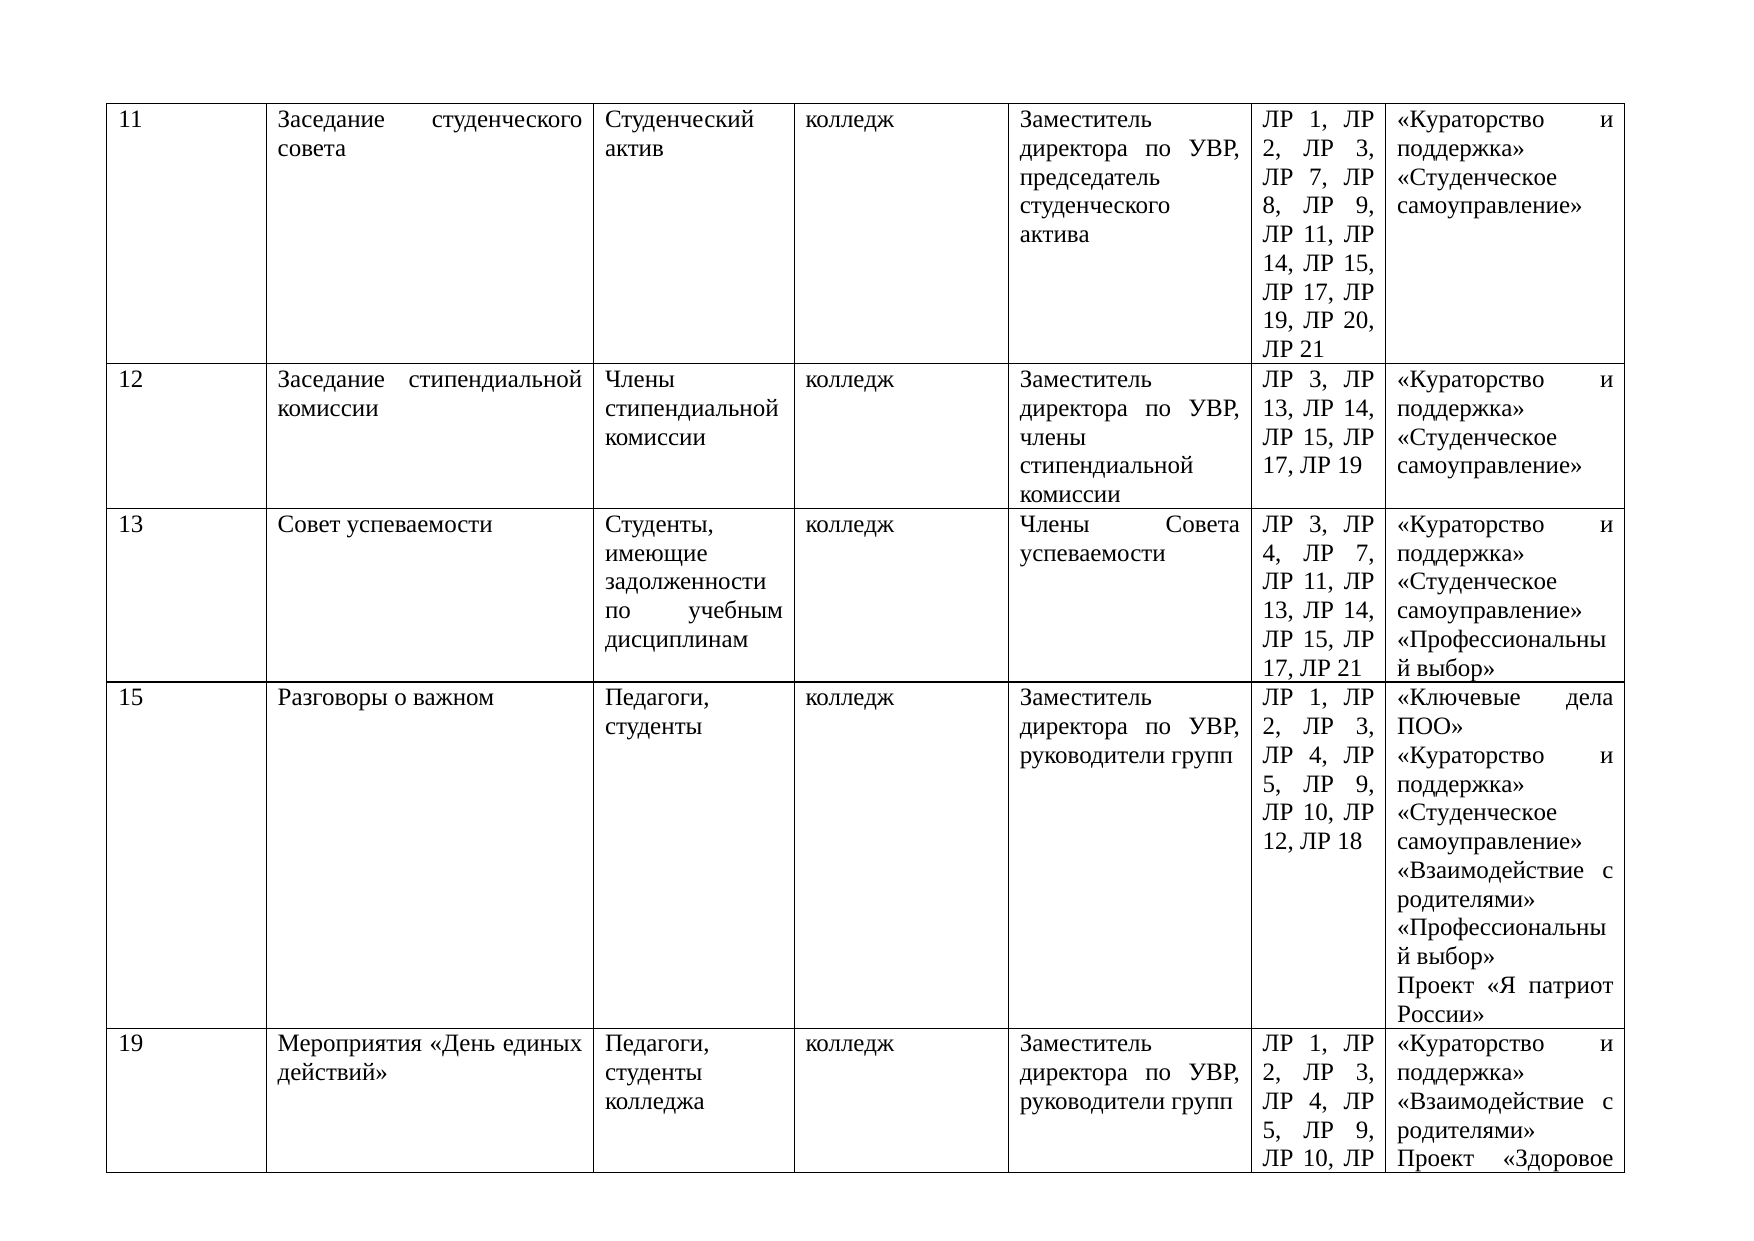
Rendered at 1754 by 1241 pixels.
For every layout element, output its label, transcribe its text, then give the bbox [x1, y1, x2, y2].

table_cell колледж [795, 364, 1008, 508]
table_cell Члены стипендиальной комиссии [594, 364, 794, 508]
table_cell Студенты, имеющие задолженности по учебным дисциплинам [594, 509, 794, 681]
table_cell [267, 1029, 593, 1172]
table_cell колледж [795, 509, 1008, 681]
table_cell Студенческий актив [594, 104, 794, 363]
table_cell Заседание студенческого совета [267, 104, 593, 363]
table_cell Разговоры о важном [267, 683, 593, 1027]
table_cell «Кураторство и поддержка» «Студенческое самоуправление» [1386, 104, 1624, 363]
table_cell ЛР 3, ЛР 4, ЛР 7, ЛР 11, ЛР 13, ЛР 14, ЛР 15, ЛР 17, ЛР 21 [1252, 509, 1385, 681]
table_cell 11 [107, 104, 266, 363]
table_cell 15 [107, 683, 266, 1027]
table_cell «Кураторство и поддержка» «Студенческое самоуправление» «Профессиональный выбор» [1386, 509, 1624, 681]
table_cell 13 [107, 509, 266, 681]
table_cell 19 [107, 1029, 266, 1172]
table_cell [1009, 1029, 1251, 1172]
table_cell Члены Совета успеваемости [1009, 509, 1251, 681]
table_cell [1386, 1029, 1624, 1172]
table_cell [1252, 1029, 1385, 1172]
table_cell 12 [107, 364, 266, 508]
table_cell Совет успеваемости [267, 509, 593, 681]
table_cell Педагоги, студенты [594, 683, 794, 1027]
table_cell колледж [795, 104, 1008, 363]
table_cell колледж [795, 683, 1008, 1027]
table_cell Заседание стипендиальной комиссии [267, 364, 593, 508]
table_cell ЛР 1, ЛР 2, ЛР 3, ЛР 4, ЛР 5, ЛР 9, ЛР 10, ЛР 12, ЛР 18 [1252, 683, 1385, 1027]
table_cell колледж [795, 1029, 1008, 1172]
table_cell ЛР 3, ЛР 13, ЛР 14, ЛР 15, ЛР 17, ЛР 19 [1252, 364, 1385, 508]
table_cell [594, 1029, 794, 1172]
table_cell Заместитель директора по УВР, руководители групп [1009, 683, 1251, 1027]
table_cell Заместитель директора по УВР, члены стипендиальной комиссии [1009, 364, 1251, 508]
table_cell «Кураторство и поддержка» «Студенческое самоуправление» [1386, 364, 1624, 508]
table_cell Заместитель директора по УВР, председатель студенческого актива [1009, 104, 1251, 363]
table_cell ЛР 1, ЛР 2, ЛР 3, ЛР 7, ЛР 8, ЛР 9, ЛР 11, ЛР 14, ЛР 15, ЛР 17, ЛР 19, ЛР 20, ЛР 21 [1252, 104, 1385, 363]
